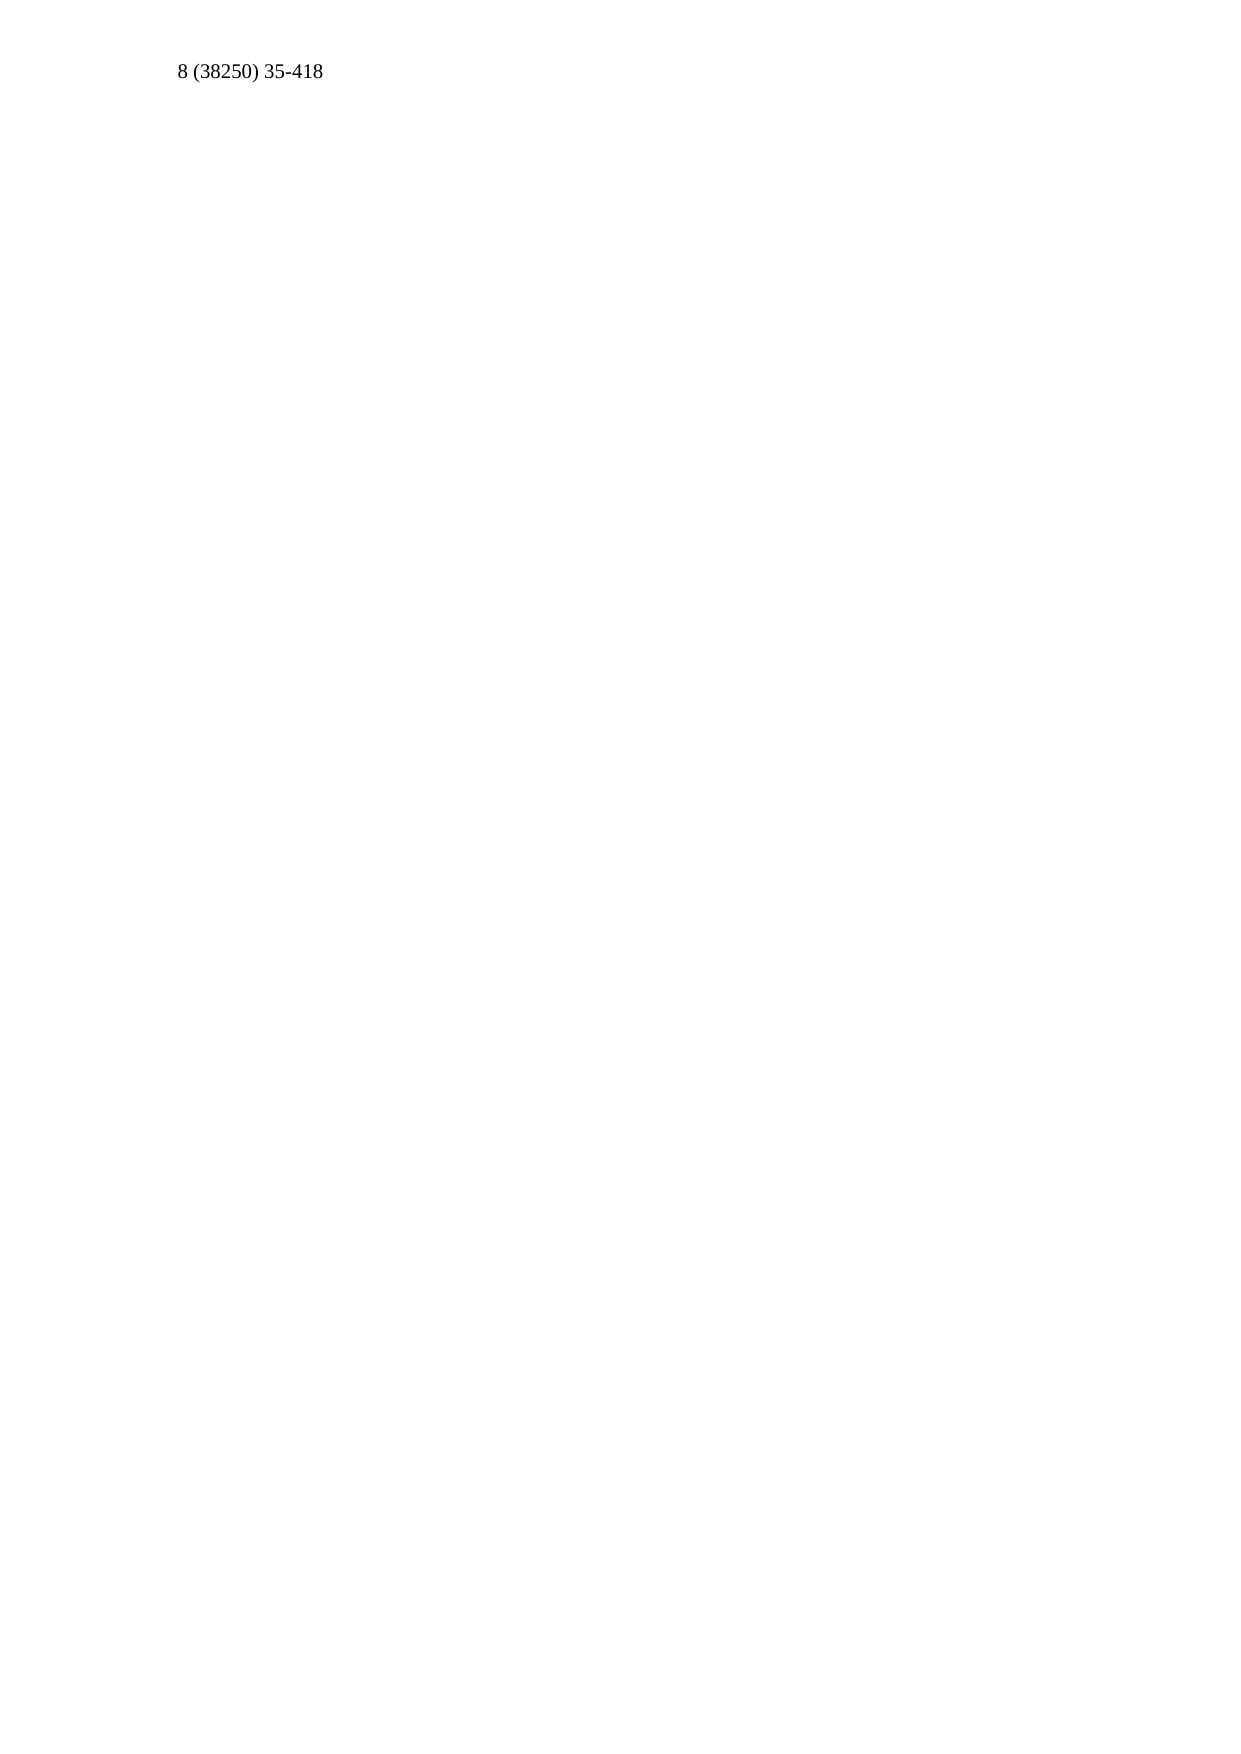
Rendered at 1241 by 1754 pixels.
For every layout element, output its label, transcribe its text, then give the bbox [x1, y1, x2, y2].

text 8 (38250) 35-418 [177, 59, 1181, 83]
